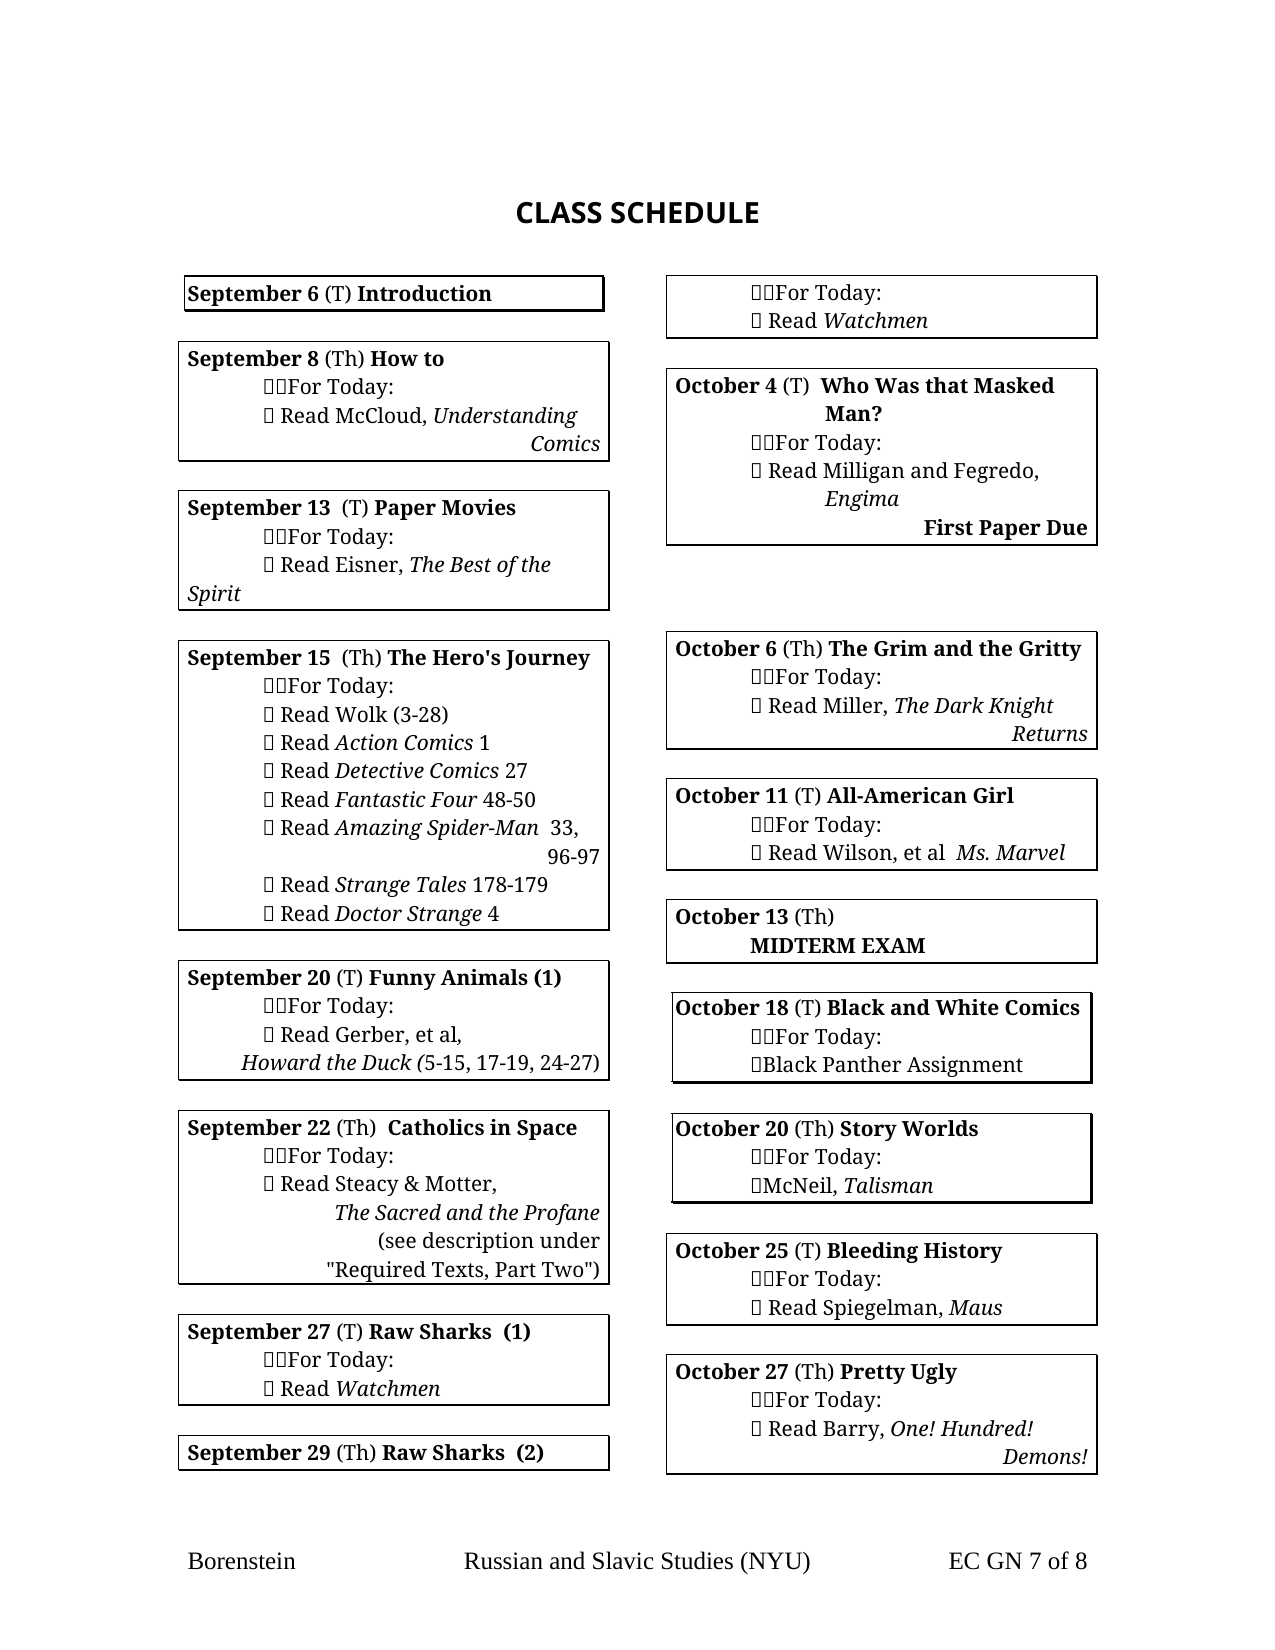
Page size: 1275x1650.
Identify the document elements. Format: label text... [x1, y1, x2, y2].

text For Today: [187, 671, 600, 700]
text September 6 (T) Introduction [185, 277, 602, 309]
text September 29 (Th) Raw Sharks (2) [179, 1436, 608, 1469]
text For Today: [187, 372, 600, 401]
text McNeil, Talisman [673, 1169, 1090, 1201]
text October 27 (Th) Pretty Ugly [667, 1355, 1096, 1386]
text  Read Fantastic Four 48-50 [187, 785, 600, 813]
text  Read Action Comics 1 [187, 728, 600, 757]
text  Read Amazing Spider-Man 33, [187, 813, 600, 842]
text Demons! [667, 1439, 1096, 1473]
text For Today: [187, 1141, 600, 1169]
text  Read Detective Comics 27 [187, 757, 600, 785]
text The Sacred and the Profane [187, 1198, 600, 1226]
text (see description under [187, 1226, 600, 1252]
text September 27 (T) Raw Sharks (1) [179, 1315, 608, 1345]
text  Read Barry, One! Hundred! [675, 1414, 1088, 1439]
text Comics [179, 426, 608, 460]
text October 13 (Th) [667, 900, 1096, 928]
text October 20 (Th) Story Worlds [673, 1114, 1090, 1142]
text  Read McCloud, Understanding [187, 401, 600, 426]
text MIDTERM EXAM [667, 928, 1096, 962]
text October 25 (T) Bleeding History [667, 1234, 1096, 1264]
text September 8 (Th) How to [179, 342, 608, 372]
text For Today: [187, 1345, 600, 1371]
text  Read Spiegelman, Maus [667, 1290, 1096, 1324]
text "Required Texts, Part Two") [179, 1252, 608, 1283]
text For Today: [187, 522, 600, 547]
text  Read Milligan and Fegredo, Engima [675, 456, 1088, 510]
text Howard the Duck (5-15, 17-19, 24-27) [179, 1045, 608, 1079]
text  Read Eisner, The Best of the Spirit [179, 547, 608, 609]
text  Read Doctor Strange 4 [179, 896, 608, 929]
text September 20 (T) Funny Animals (1) [179, 961, 608, 992]
text September 15 (Th) The Hero's Journey [179, 641, 608, 671]
text For Today: [667, 276, 1096, 303]
text For Today: [187, 992, 600, 1020]
text  Read Steacy & Motter, [187, 1169, 600, 1198]
text First Paper Due [667, 510, 1096, 544]
text  Read Wilson, et al Ms. Marvel [667, 835, 1096, 869]
text  Read Watchmen [179, 1371, 608, 1404]
text For Today: [675, 428, 1088, 456]
text For Today: [675, 810, 1088, 835]
text  Read Miller, The Dark Knight [675, 691, 1088, 716]
text Black Panther Assignment [673, 1049, 1090, 1081]
text  Read Watchmen [667, 303, 1096, 337]
text September 13 (T) Paper Movies [179, 491, 608, 522]
text For Today: [675, 1142, 1088, 1169]
text For Today: [675, 1022, 1088, 1049]
text CLASS SCHEDULE [187, 192, 1088, 232]
text For Today: [675, 1386, 1088, 1414]
text  Read Wolk (3-28) [187, 700, 600, 728]
text October 11 (T) All-American Girl [667, 779, 1096, 810]
text October 6 (Th) The Grim and the Gritty [667, 632, 1096, 662]
text 96-97 [187, 842, 600, 870]
text Returns [667, 716, 1096, 748]
text For Today: [675, 1264, 1088, 1290]
text For Today: [675, 662, 1088, 691]
text October 18 (T) Black and White Comics [673, 993, 1090, 1022]
text October 4 (T) Who Was that Masked Man? [667, 369, 1096, 428]
text September 22 (Th) Catholics in Space [179, 1111, 608, 1141]
text  Read Strange Tales 178-179 [187, 870, 600, 896]
text  Read Gerber, et al, [187, 1020, 600, 1045]
